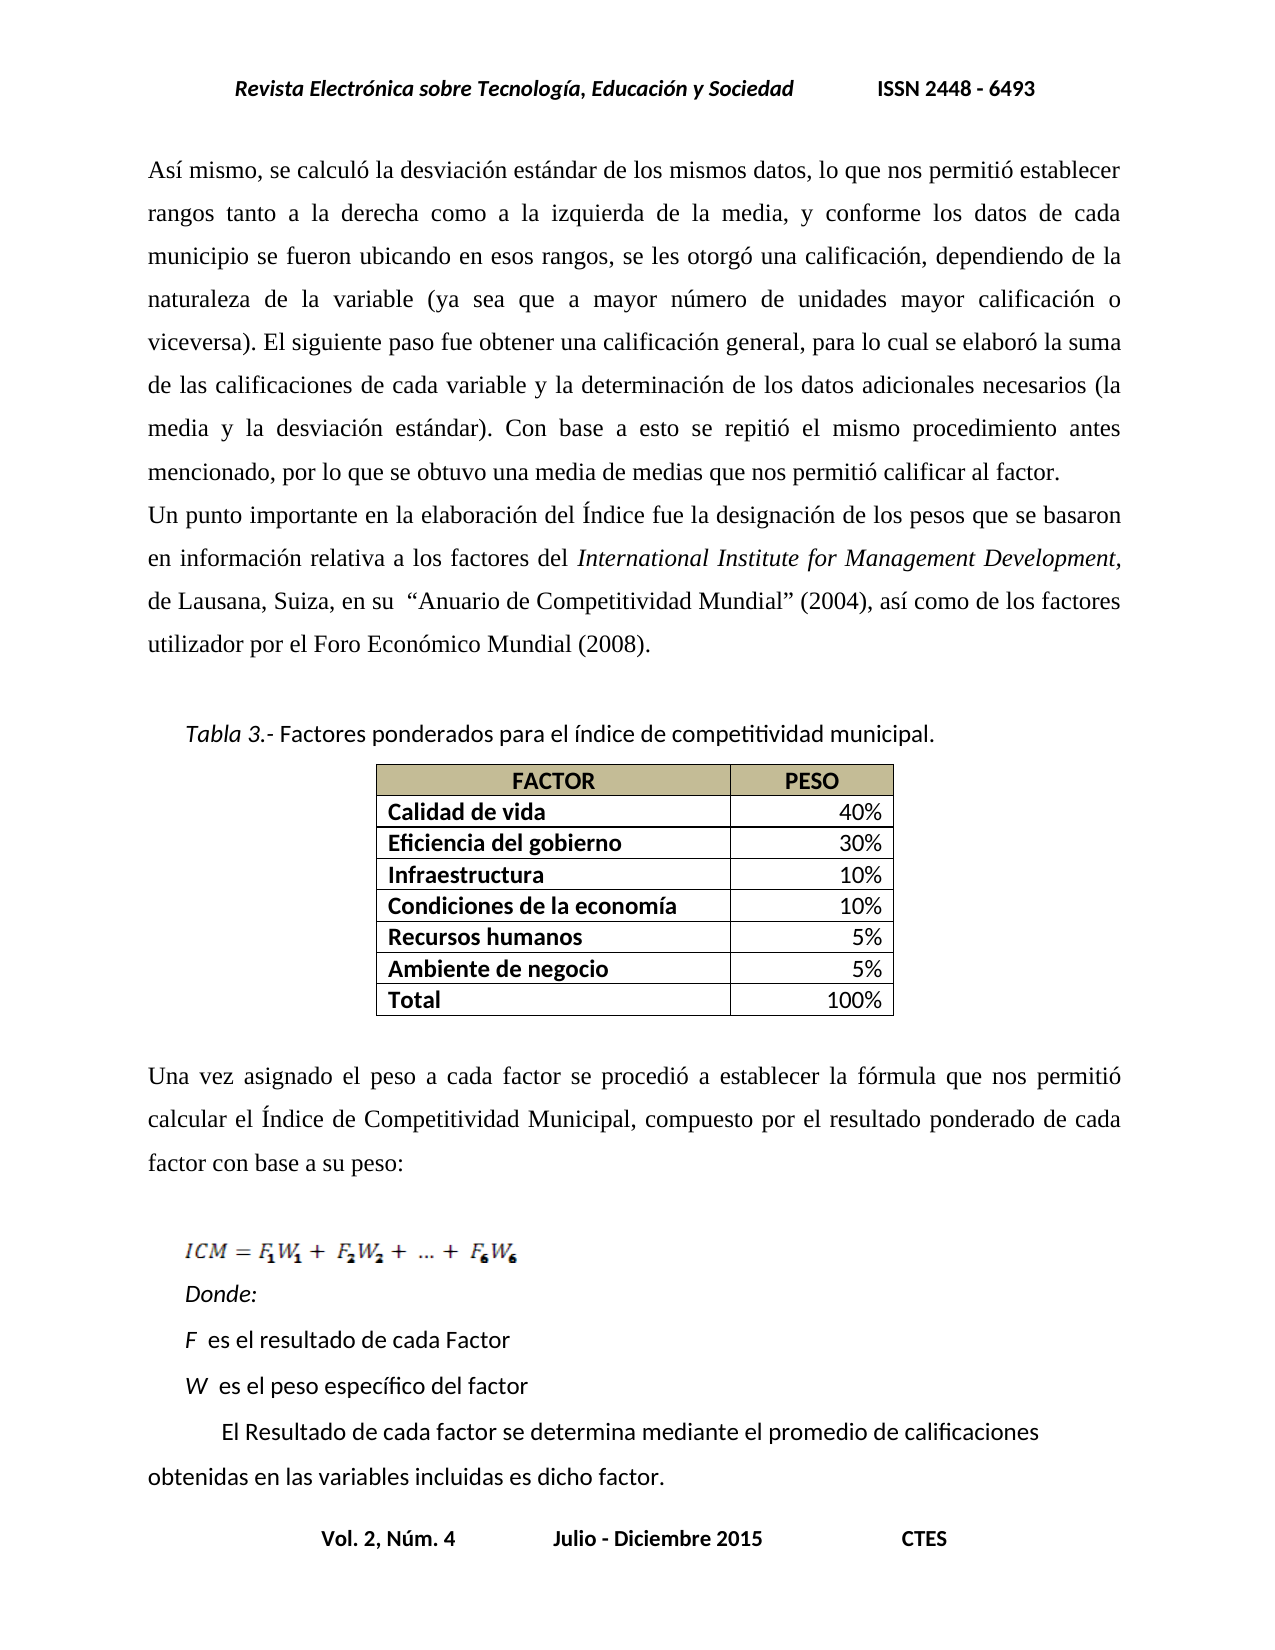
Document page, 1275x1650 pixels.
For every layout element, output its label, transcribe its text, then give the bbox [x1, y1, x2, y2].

text Una vez asignado el peso a cada factor se procedió a establecer la fórmula que nos permitió calcular el Índice de Competitividad Municipal, compuesto por el resultado ponderado de cada factor con base a su peso: [148, 1061, 1122, 1176]
text Así mismo, se calculó la desviación estándar de los mismos datos, lo que nos permitió establecer rangos tanto a la derecha como a la izquierda de la media, y conforme los datos de cada municipio se fueron ubicando en esos rangos, se les otorgó una calificación, dependiendo de la naturaleza de la variable (ya sea que a mayor número de unidades mayor calificación o viceversa). El siguiente paso fue obtener una calificación general, para lo cual se elaboró la suma de las calificaciones de cada variable y la determinación de los datos adicionales necesarios (la media y la desviación estándar). Con base a esto se repitió el mismo procedimiento antes mencionado, por lo que se obtuvo una media de medias que nos permitió calificar al factor. [148, 155, 1122, 485]
table_header PESO [731, 765, 893, 795]
table_cell 30% [731, 828, 893, 858]
text F es el resultado de cada Factor [148, 1324, 1122, 1355]
table_cell 5% [731, 953, 893, 983]
table_cell Ambiente de negocio [377, 953, 730, 983]
text Tabla 3.- Factores ponderados para el índice de competitividad municipal. [148, 718, 1122, 748]
table_cell Infraestructura [377, 859, 730, 889]
text W es el peso específico del factor [148, 1370, 1122, 1400]
text El Resultado de cada factor se determina mediante el promedio de calificaciones obtenidas en las variables incluidas es dicho factor. [148, 1416, 1122, 1492]
table_cell Eficiencia del gobierno [377, 828, 730, 858]
table_cell Recursos humanos [377, 922, 730, 952]
picture [185, 1236, 522, 1263]
text Donde: [148, 1278, 1122, 1309]
table_cell 10% [731, 890, 893, 921]
text Un punto importante en la elaboración del Índice fue la designación de los pesos que se basaron en información relativa a los factores del International Institute for Management Development, de Lausana, Suiza, en su “Anuario de Competitividad Mundial” (2004), así como de los factores utilizador por el Foro Económico Mundial (2008). [148, 500, 1122, 658]
table_cell 10% [731, 859, 893, 889]
table_cell Condiciones de la economía [377, 890, 730, 921]
table_cell 40% [731, 796, 893, 826]
table_cell Calidad de vida [377, 796, 730, 826]
table_header FACTOR [377, 765, 730, 795]
table_cell Total [377, 984, 730, 1014]
table_cell 100% [731, 984, 893, 1014]
table_cell 5% [731, 922, 893, 952]
